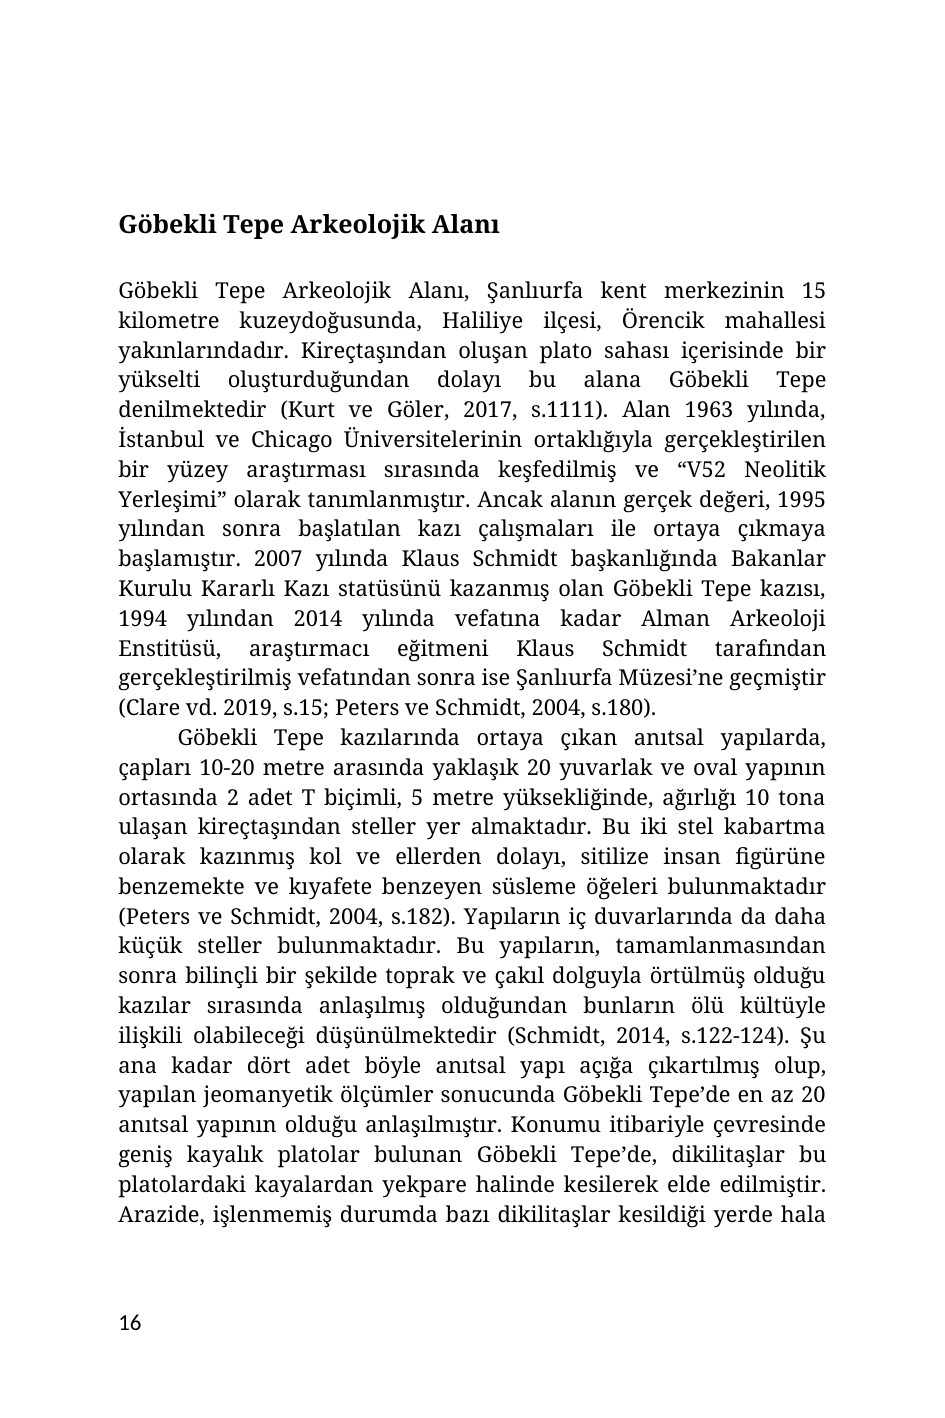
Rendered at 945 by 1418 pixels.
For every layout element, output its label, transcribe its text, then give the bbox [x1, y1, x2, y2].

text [118, 722, 827, 1228]
text Göbekli Tepe Arkeolojik Alanı [118, 207, 827, 241]
text Göbekli Tepe Arkeolojik Alanı, Şanlıurfa kent merkezinin 15 kilometre kuzeydoğusunda, Haliliye ilçesi, Örencik mahallesi yakınlarındadır. Kireçtaşından oluşan plato sahası içerisinde bir yükselti oluşturduğundan dolayı bu alana Göbekli Tepe denilmektedir (Kurt ve Göler, 2017, s.1111). Alan 1963 yılında, İstanbul ve Chicago Üniversitelerinin ortaklığıyla gerçekleştirilen bir yüzey araştırması sırasında keşfedilmiş ve “V52 Neolitik Yerleşimi” olarak tanımlanmıştır. Ancak alanın gerçek değeri, 1995 yılından sonra başlatılan kazı çalışmaları ile ortaya çıkmaya başlamıştır. 2007 yılında Klaus Schmidt başkanlığında Bakanlar Kurulu Kararlı Kazı statüsünü kazanmış olan Göbekli Tepe kazısı, 1994 yılından 2014 yılında vefatına kadar Alman Arkeoloji Enstitüsü, araştırmacı eğitmeni Klaus Schmidt tarafından gerçekleştirilmiş vefatından sonra ise Şanlıurfa Müzesi’ne geçmiştir (Clare vd. 2019, s.15; Peters ve Schmidt, 2004, s.180). [118, 275, 827, 722]
